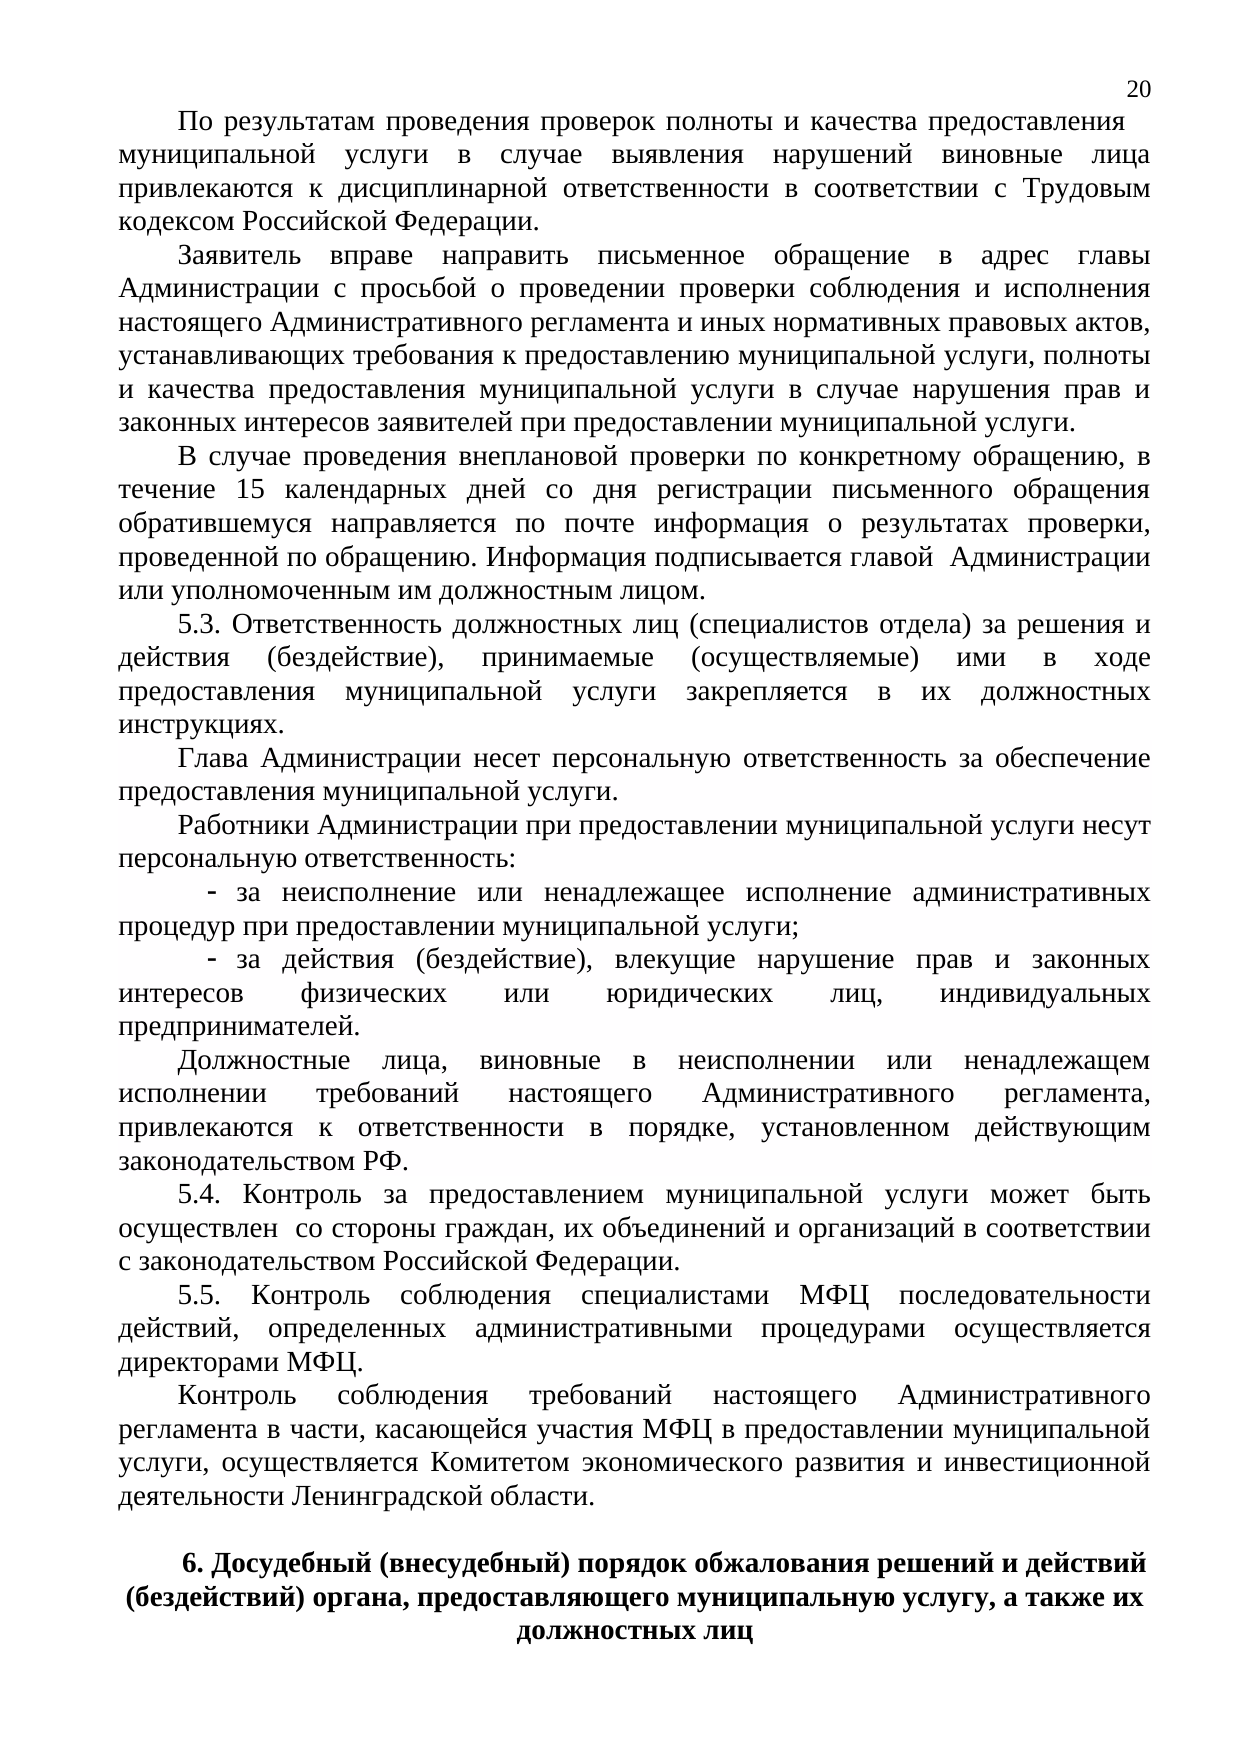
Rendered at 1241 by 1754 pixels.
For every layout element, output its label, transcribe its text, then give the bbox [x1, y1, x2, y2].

text Глава Администрации несет персональную ответственность за обеспечение предоставления муниципальной услуги. [118, 740, 1152, 807]
list за действия (бездействие), влекущие нарушение прав и законных интересов физических или юридических лиц, индивидуальных предпринимателей. [118, 941, 1152, 1042]
list за неисполнение или ненадлежащее исполнение административных процедур при предоставлении муниципальной услуги; [118, 874, 1152, 941]
text В случае проведения внеплановой проверки по конкретному обращению, в течение 15 календарных дней со дня регистрации письменного обращения обратившемуся направляется по почте информация о результатах проверки, проведенной по обращению. Информация подписывается главой Администрации или уполномоченным им должностным лицом. [118, 438, 1152, 606]
text 5.5. Контроль соблюдения специалистами МФЦ последовательности действий, определенных административными процедурами осуществляется директорами МФЦ. [118, 1277, 1152, 1377]
text Контроль соблюдения требований настоящего Административного регламента в части, касающейся участия МФЦ в предоставлении муниципальной услуги, осуществляется Комитетом экономического развития и инвестиционной деятельности Ленинградской области. [118, 1377, 1152, 1512]
text 5.3. Ответственность должностных лиц (специалистов отдела) за решения и действия (бездействие), принимаемые (осуществляемые) ими в ходе предоставления муниципальной услуги закрепляется в их должностных инструкциях. [118, 606, 1152, 740]
text Заявитель вправе направить письменное обращение в адрес главы Администрации с просьбой о проведении проверки соблюдения и исполнения настоящего Административного регламента и иных нормативных правовых актов, устанавливающих требования к предоставлению муниципальной услуги, полноты и качества предоставления муниципальной услуги в случае нарушения прав и законных интересов заявителей при предоставлении муниципальной услуги. [118, 237, 1152, 438]
text 5.4. Контроль за предоставлением муниципальной услуги может быть осуществлен со стороны граждан, их объединений и организаций в соответствии с законодательством Российской Федерации. [118, 1176, 1152, 1277]
text По результатам проведения проверок полноты и качества предоставления муниципальной услуги в случае выявления нарушений виновные лица привлекаются к дисциплинарной ответственности в соответствии с Трудовым кодексом Российской Федерации. [118, 103, 1152, 237]
text 6. Досудебный (внесудебный) порядок обжалования решений и действий (бездействий) органа, предоставляющего муниципальную услугу, а также их должностных лиц [118, 1545, 1152, 1646]
text Работники Администрации при предоставлении муниципальной услуги несут персональную ответственность: [118, 807, 1152, 874]
text Должностные лица, виновные в неисполнении или ненадлежащем исполнении требований настоящего Административного регламента, привлекаются к ответственности в порядке, установленном действующим законодательством РФ. [118, 1042, 1152, 1176]
